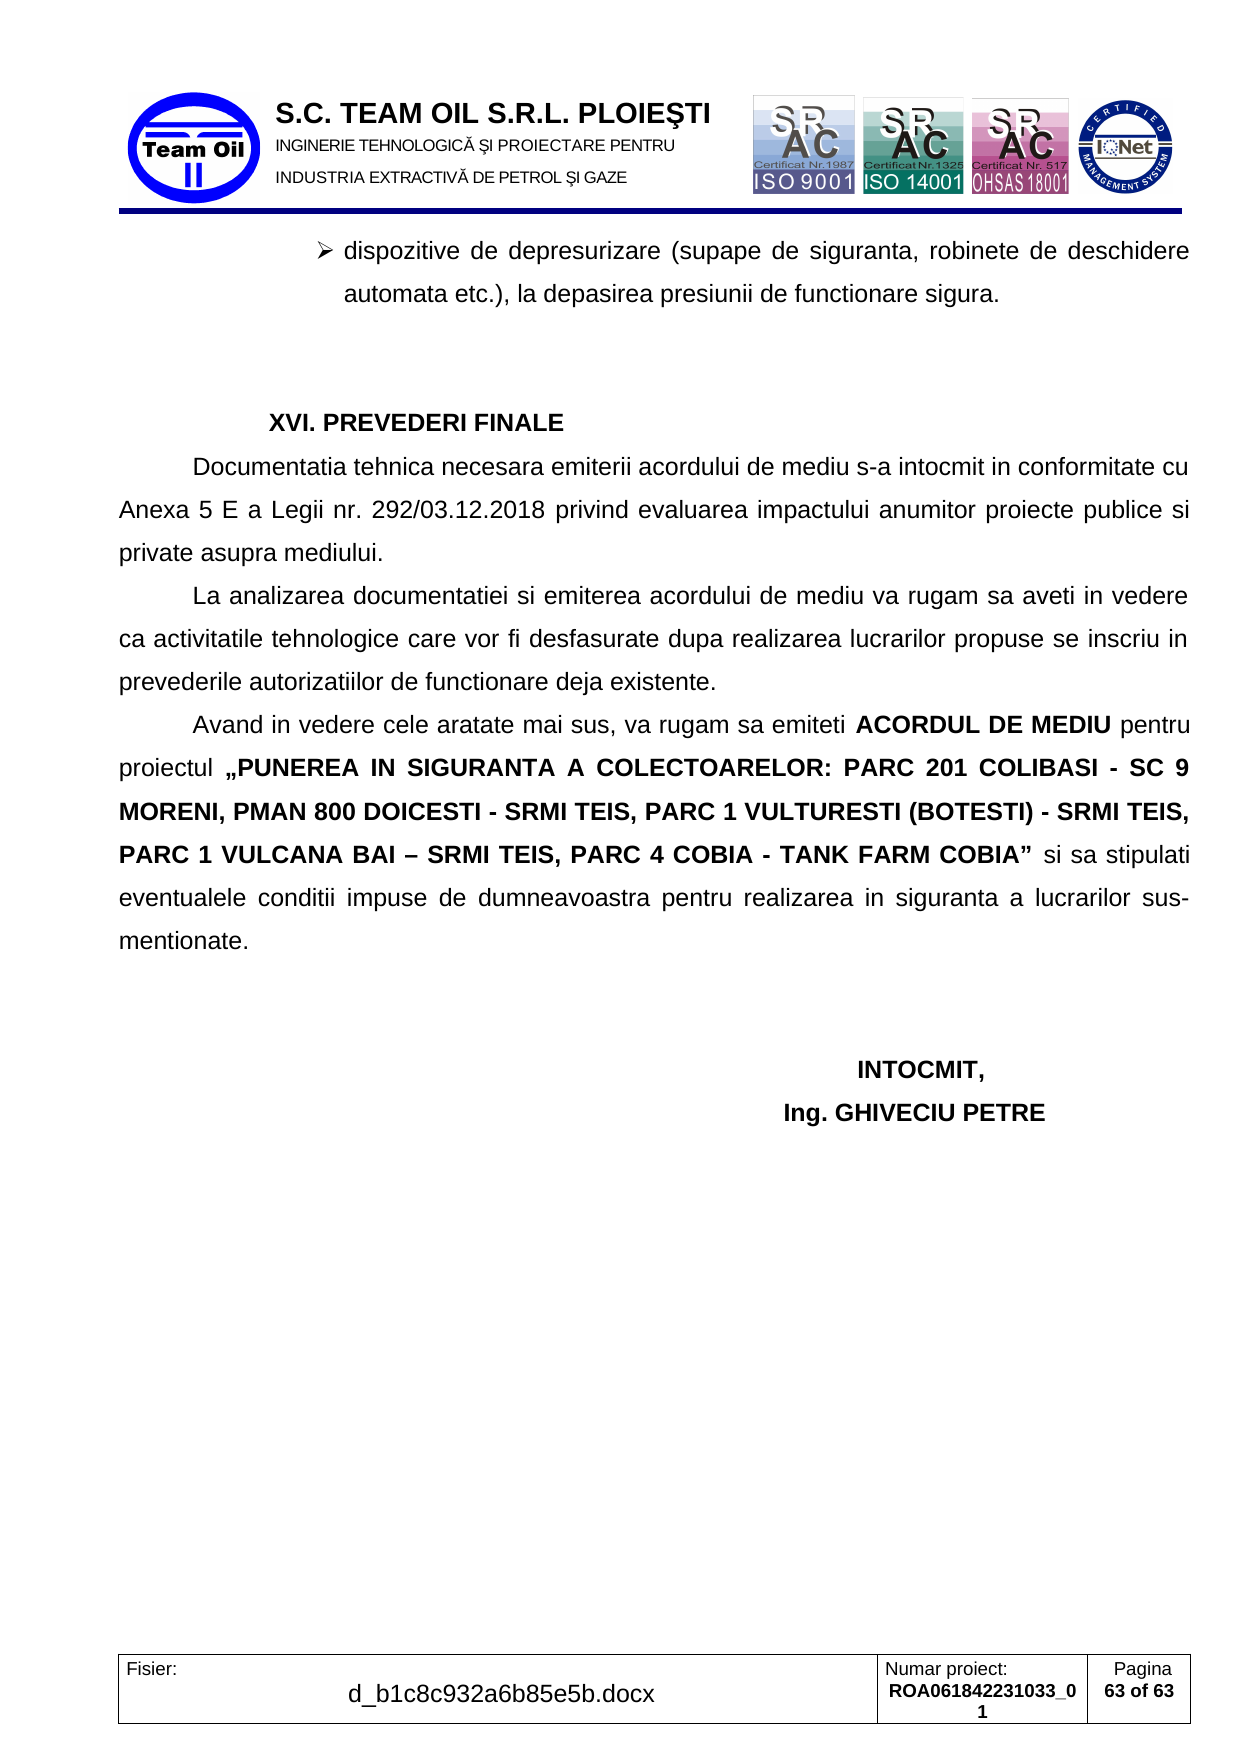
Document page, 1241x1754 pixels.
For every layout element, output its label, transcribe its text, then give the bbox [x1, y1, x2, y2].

text INTOCMIT, [783, 1055, 1191, 1084]
picture [127, 92, 261, 204]
text Ing. GHIVECIU PETRE [709, 1098, 1191, 1127]
text La analizarea documentatiei si emiterea acordului de mediu va rugam sa aveti in vedere ca activitatile tehnologice care vor fi desfasurate dupa realizarea lucrarilor propuse se inscriu in prevederile autorizatiilor de functionare deja existente. [118, 581, 1191, 696]
text Documentatia tehnica necesara emiterii acordului de mediu s-a intocmit in conformitate cu Anexa 5 E a Legii nr. 292/03.12.2018 privind evaluarea impactului anumitor proiecte publice si private asupra mediului. [118, 452, 1191, 567]
picture [863, 97, 964, 194]
picture [972, 98, 1069, 194]
text Avand in vedere cele aratate mai sus, va rugam sa emiteti ACORDUL DE MEDIU pentru proiectul „PUNEREA IN SIGURANTA A COLECTOARELOR: PARC 201 COLIBASI - SC 9 MORENI, PMAN 800 DOICESTI - SRMI TEIS, PARC 1 VULTURESTI (BOTESTI) - SRMI TEIS, PARC 1 VULCANA BAI – SRMI TEIS, PARC 4 COBIA - TANK FARM COBIA” si sa stipulati eventualele conditii impuse de dumneavoastra pentru realizarea in siguranta a lucrarilor sus-mentionate. [118, 710, 1191, 955]
text XVI. PREVEDERI FINALE [118, 408, 1191, 437]
list dispozitive de depresurizare (supape de siguranta, robinete de deschidere automata etc.), la depasirea presiunii de functionare sigura. [315, 236, 1191, 308]
picture [753, 95, 855, 194]
picture [1077, 98, 1173, 194]
